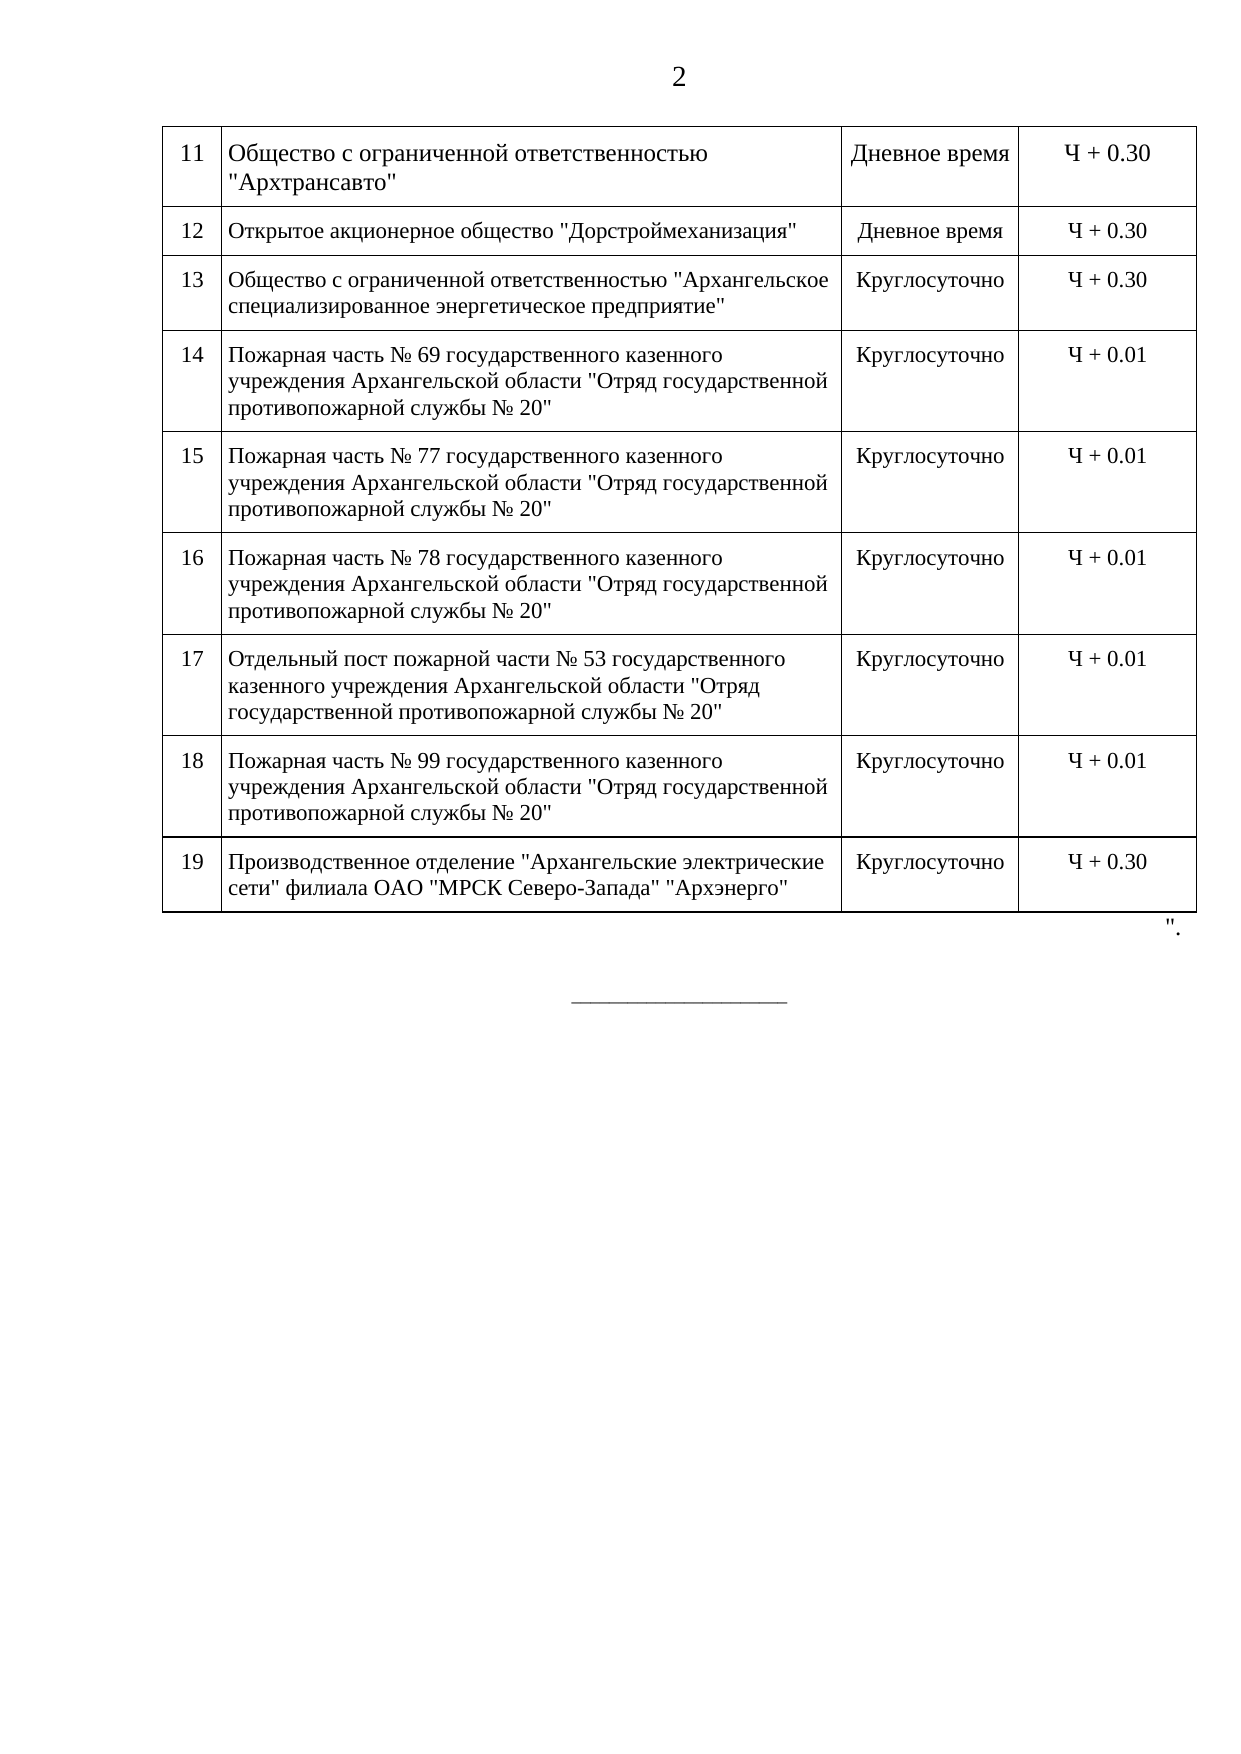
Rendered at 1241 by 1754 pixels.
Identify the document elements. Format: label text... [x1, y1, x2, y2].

table_cell 15 [163, 432, 221, 532]
table_cell 18 [163, 736, 221, 836]
table_cell Ч + 0.30 [1019, 838, 1196, 911]
table_cell 19 [163, 838, 221, 911]
table_cell Пожарная часть № 78 государственного казенного учреждения Архангельской области "Отряд государственной противопожарной службы № 20" [222, 533, 841, 634]
table_cell Ч + 0.30 [1019, 256, 1196, 329]
table_cell Круглосуточно [842, 533, 1018, 634]
table_cell Ч + 0.01 [1019, 736, 1196, 836]
table_cell Пожарная часть № 69 государственного казенного учреждения Архангельской области "Отряд государственной противопожарной службы № 20" [222, 331, 841, 431]
table_cell 16 [163, 533, 221, 634]
table_cell Открытое акционерное общество "Дорстроймеханизация" [222, 207, 841, 254]
table_cell Отдельный пост пожарной части № 53 государственного казенного учреждения Архангельской области "Отряд государственной противопожарной службы № 20" [222, 635, 841, 735]
table_cell 13 [163, 256, 221, 329]
table_header Ч + 0.30 [1019, 127, 1196, 206]
table_cell 17 [163, 635, 221, 735]
table_cell Ч + 0.30 [1019, 207, 1196, 254]
table_cell Производственное отделение "Архангельские электрические сети" филиала ОАО "МРСК Северо-Запада" "Архэнерго" [222, 838, 841, 911]
text _______________________ [177, 984, 1181, 1006]
table_cell Ч + 0.01 [1019, 635, 1196, 735]
table_cell Пожарная часть № 99 государственного казенного учреждения Архангельской области "Отряд государственной противопожарной службы № 20" [222, 736, 841, 836]
table_cell Ч + 0.01 [1019, 533, 1196, 634]
table_cell Круглосуточно [842, 432, 1018, 532]
table_cell Круглосуточно [842, 736, 1018, 836]
text 2 [177, 59, 1181, 93]
table_cell Дневное время [842, 207, 1018, 254]
table_cell Общество с ограниченной ответственностью "Архангельское специализированное энергетическое предприятие" [222, 256, 841, 329]
table_cell Круглосуточно [842, 838, 1018, 911]
table_cell 14 [163, 331, 221, 431]
table_cell Круглосуточно [842, 635, 1018, 735]
table_cell 12 [163, 207, 221, 254]
table_header 11 [163, 127, 221, 206]
table_cell Ч + 0.01 [1019, 331, 1196, 431]
table_header Общество с ограниченной ответственностью "Архтрансавто" [222, 127, 841, 206]
table_cell Ч + 0.01 [1019, 432, 1196, 532]
text ". [177, 913, 1181, 941]
table_cell Круглосуточно [842, 256, 1018, 329]
table_cell Пожарная часть № 77 государственного казенного учреждения Архангельской области "Отряд государственной противопожарной службы № 20" [222, 432, 841, 532]
table_header Дневное время [842, 127, 1018, 206]
table_cell Круглосуточно [842, 331, 1018, 431]
